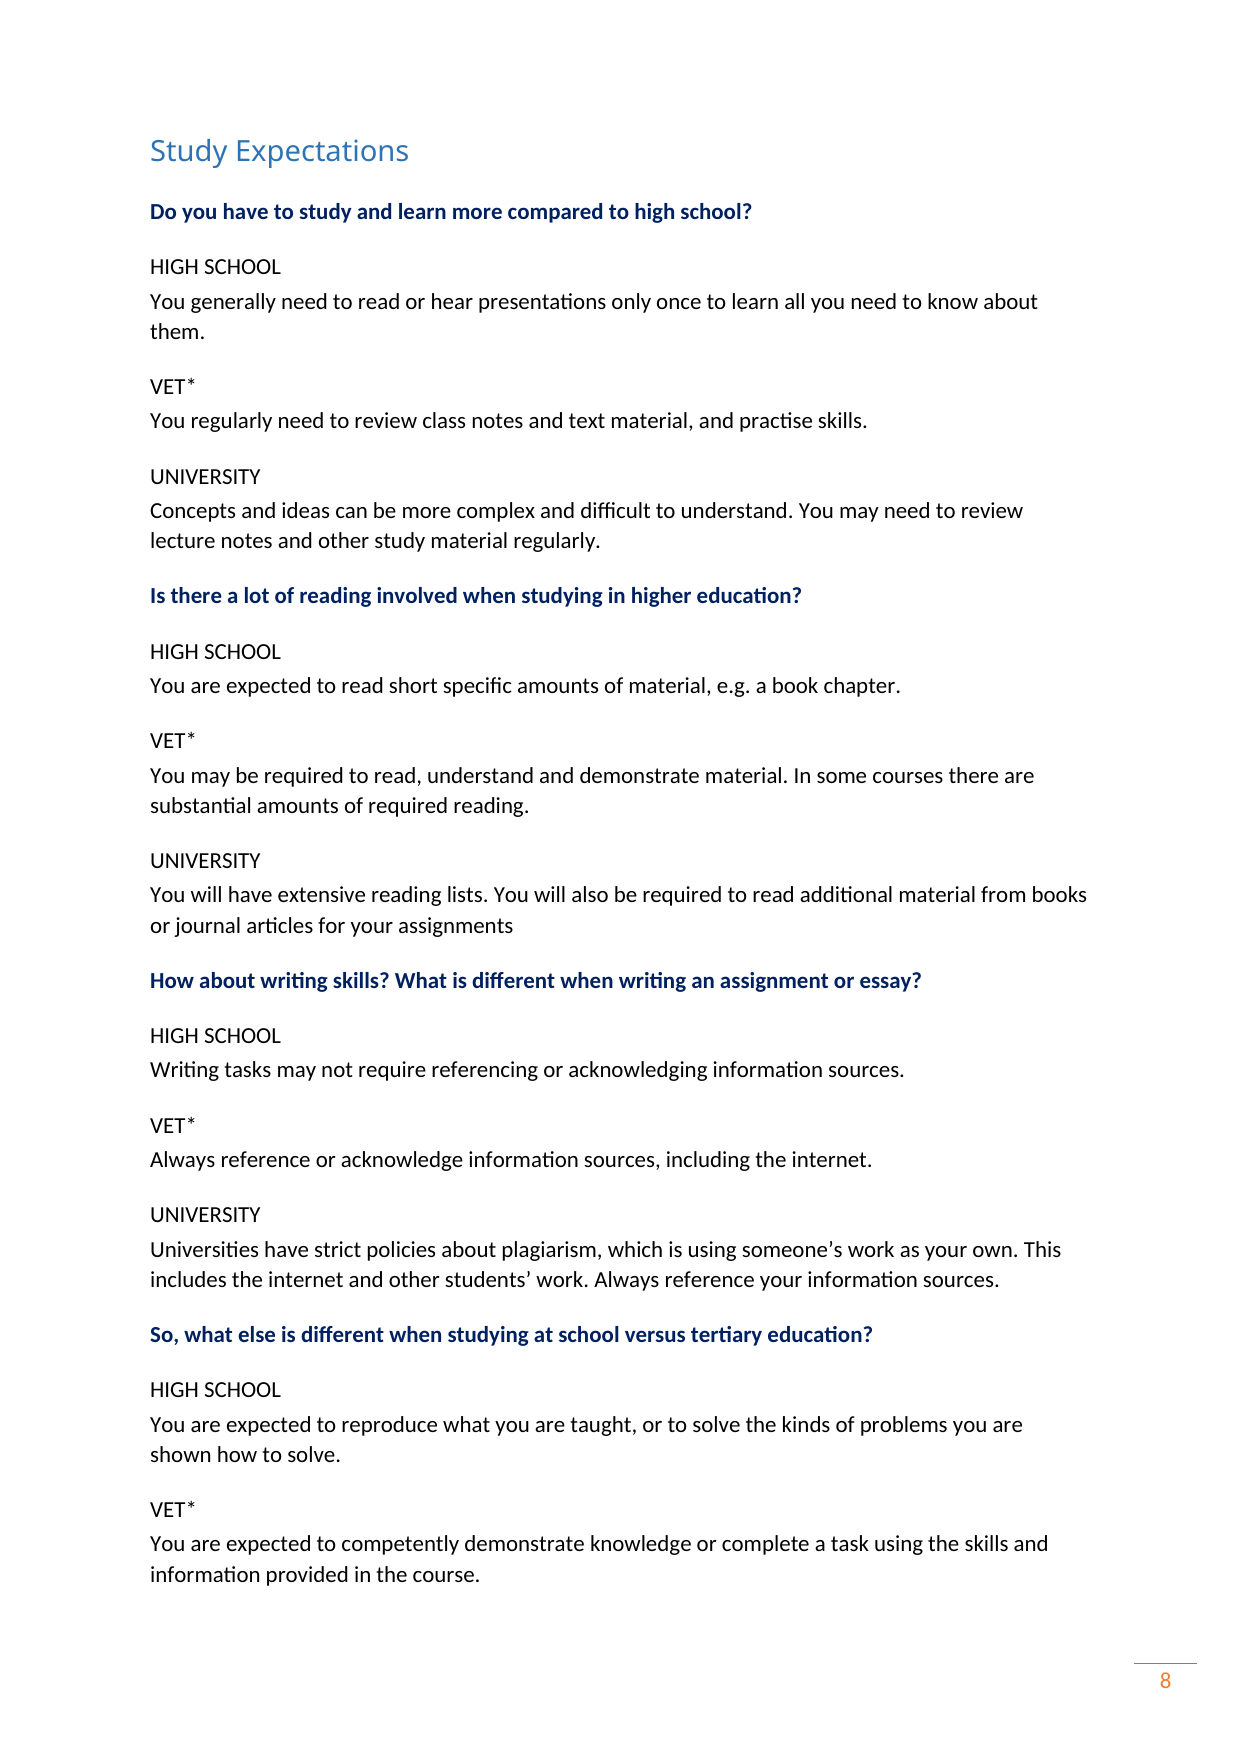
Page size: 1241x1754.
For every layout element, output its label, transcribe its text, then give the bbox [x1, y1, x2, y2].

text HIGH SCHOOL [150, 1021, 1090, 1049]
text HIGH SCHOOL [150, 637, 1090, 665]
text Is there a lot of reading involved when studying in higher education? [150, 582, 1090, 609]
text You generally need to read or hear presentations only once to learn all you need to know about them. [150, 287, 1090, 345]
text UNIVERSITY [150, 1200, 1090, 1228]
text UNIVERSITY [150, 462, 1090, 490]
text You will have extensive reading lists. You will also be required to read additional material from books or journal articles for your assignments [150, 881, 1090, 939]
text VET* [150, 372, 1090, 400]
text VET* [150, 726, 1090, 754]
text How about writing skills? What is different when writing an assignment or essay? [150, 966, 1090, 994]
text Concepts and ideas can be more complex and difficult to understand. You may need to review lecture notes and other study material regularly. [150, 496, 1090, 554]
text Do you have to study and learn more compared to high school? [150, 197, 1090, 225]
text You are expected to reproduce what you are taught, or to solve the kinds of problems you are shown how to solve. [150, 1410, 1090, 1468]
text So, what else is different when studying at school versus tertiary education? [150, 1320, 1090, 1348]
text You regularly need to review class notes and text material, and practise skills. [150, 407, 1090, 434]
text VET* [150, 1111, 1090, 1139]
subtitle Study Expectations [150, 130, 1090, 169]
text Always reference or acknowledge information sources, including the internet. [150, 1145, 1090, 1173]
text You are expected to competently demonstrate knowledge or complete a task using the skills and information provided in the course. [150, 1529, 1090, 1588]
text UNIVERSITY [150, 846, 1090, 874]
text Universities have strict policies about plagiarism, which is using someone’s work as your own. This includes the internet and other students’ work. Always reference your information sources. [150, 1235, 1090, 1293]
text HIGH SCHOOL [150, 252, 1090, 280]
text You are expected to read short specific amounts of material, e.g. a book chapter. [150, 671, 1090, 699]
text VET* [150, 1495, 1090, 1523]
text You may be required to read, understand and demonstrate material. In some courses there are substantial amounts of required reading. [150, 761, 1090, 819]
text Writing tasks may not require referencing or acknowledging information sources. [150, 1056, 1090, 1083]
text HIGH SCHOOL [150, 1375, 1090, 1403]
